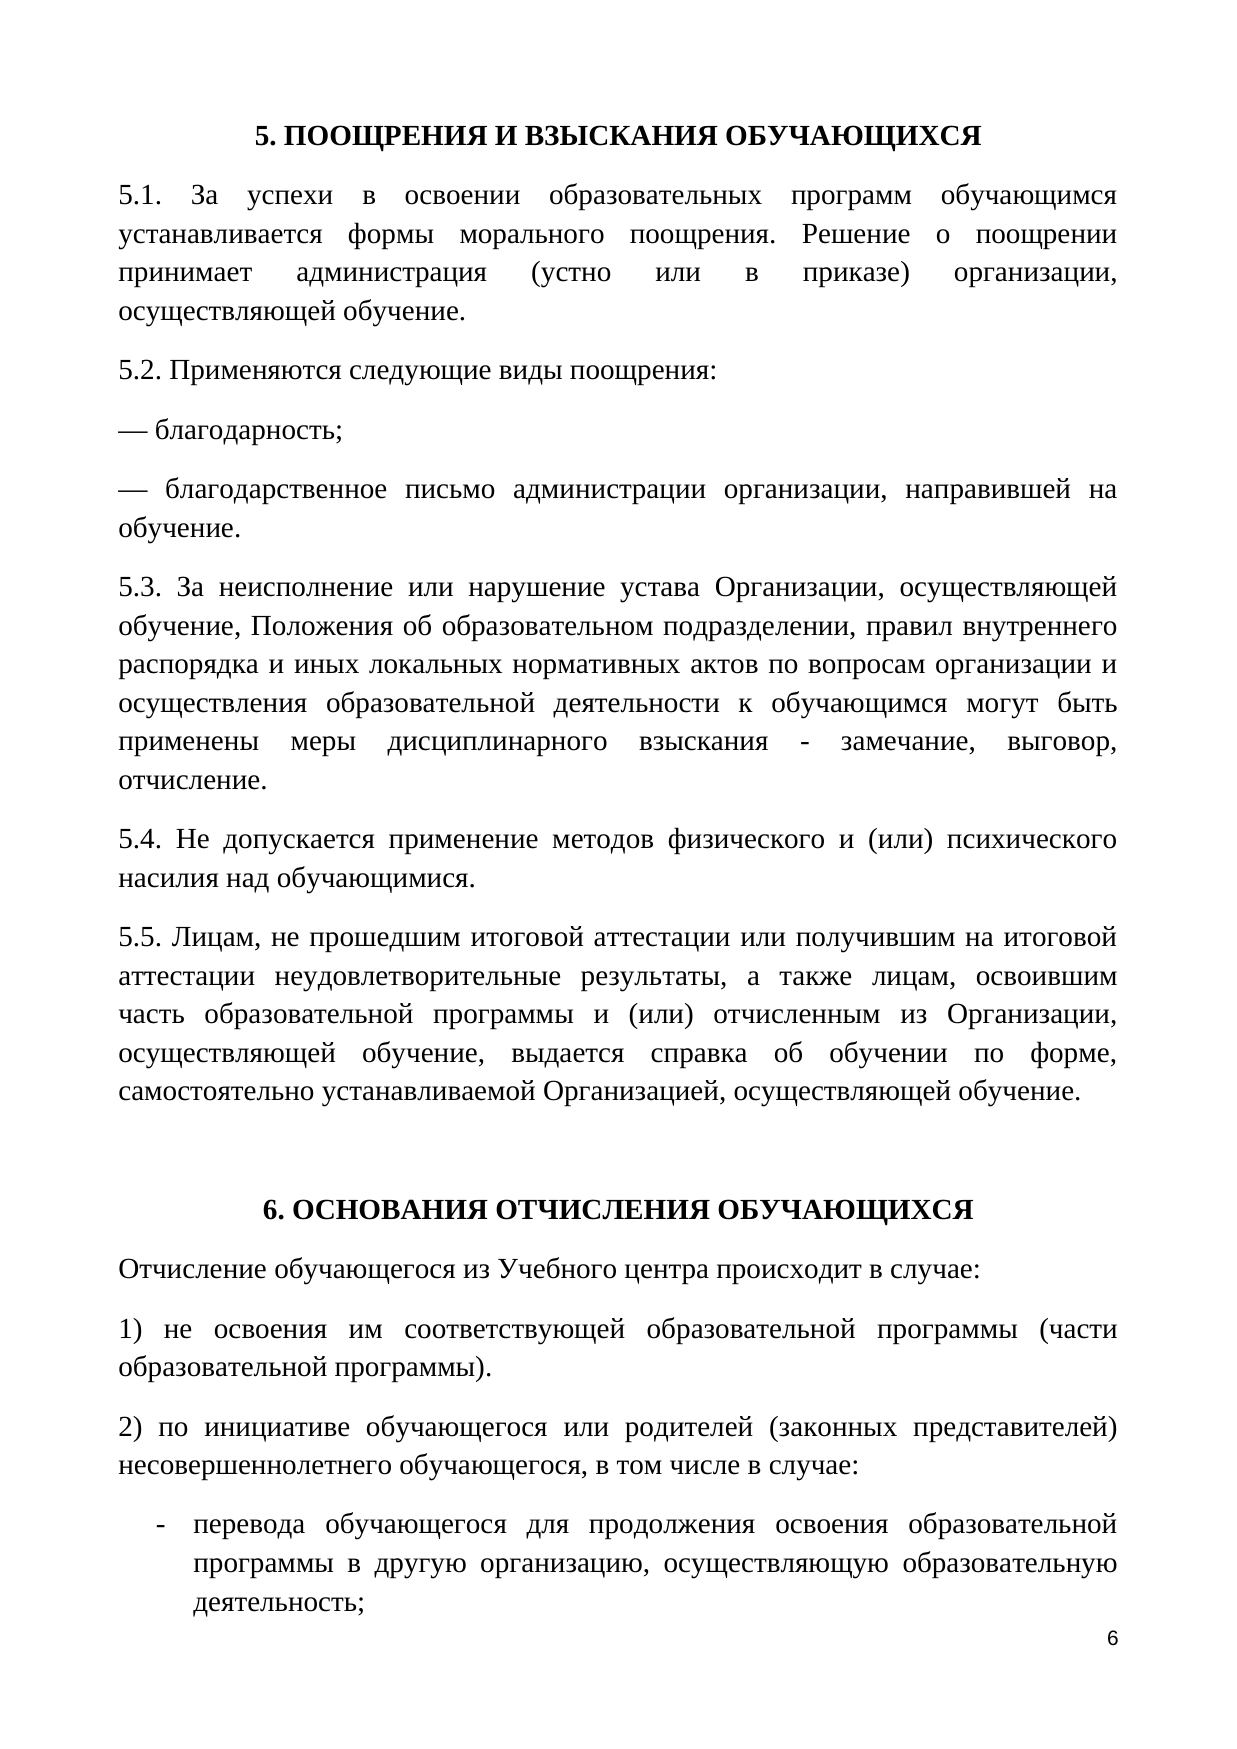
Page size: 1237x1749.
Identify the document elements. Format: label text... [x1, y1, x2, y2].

text 5.5. Лицам, не прошедшим итоговой аттестации или получившим на итоговой аттестации неудовлетворительные результаты, а также лицам, освоившим часть образовательной программы и (или) отчисленным из Организации, осуществляющей обучение, выдается справка об обучении по форме, самостоятельно устанавливаемой Организацией, осуществляющей обучение. [118, 919, 1118, 1107]
text Отчисление обучающегося из Учебного центра происходит в случае: [118, 1251, 1118, 1285]
list перевода обучающегося для продолжения освоения образовательной программы в другую организацию, осуществляющую образовательную деятельность; [156, 1507, 1118, 1617]
text 5. ПООЩРЕНИЯ И ВЗЫСКАНИЯ ОБУЧАЮЩИХСЯ [118, 118, 1118, 152]
text — благодарственное письмо администрации организации, направившей на обучение. [118, 471, 1118, 543]
text 5.4. Не допускается применение методов физического и (или) психического насилия над обучающимися. [118, 821, 1118, 893]
text 5.1. За успехи в освоении образовательных программ обучающимся устанавливается формы морального поощрения. Решение о поощрении принимает администрация (устно или в приказе) организации, осуществляющей обучение. [118, 177, 1118, 327]
text 5.3. За неисполнение или нарушение устава Организации, осуществляющей обучение, Положения об образовательном подразделении, правил внутреннего распорядка и иных локальных нормативных актов по вопросам организации и осуществления образовательной деятельности к обучающимся могут быть применены меры дисциплинарного взыскания - замечание, выговор, отчисление. [118, 569, 1118, 795]
text — благодарность; [118, 412, 1118, 445]
text 5.2. Применяются следующие виды поощрения: [118, 352, 1118, 386]
text 1) не освоения им соответствующей образовательной программы (части образовательной программы). [118, 1311, 1118, 1383]
text 2) по инициативе обучающегося или родителей (законных представителей) несовершеннолетнего обучающегося, в том числе в случае: [118, 1409, 1118, 1481]
text 6. ОСНОВАНИЯ ОТЧИСЛЕНИЯ ОБУЧАЮЩИХСЯ [118, 1192, 1118, 1226]
